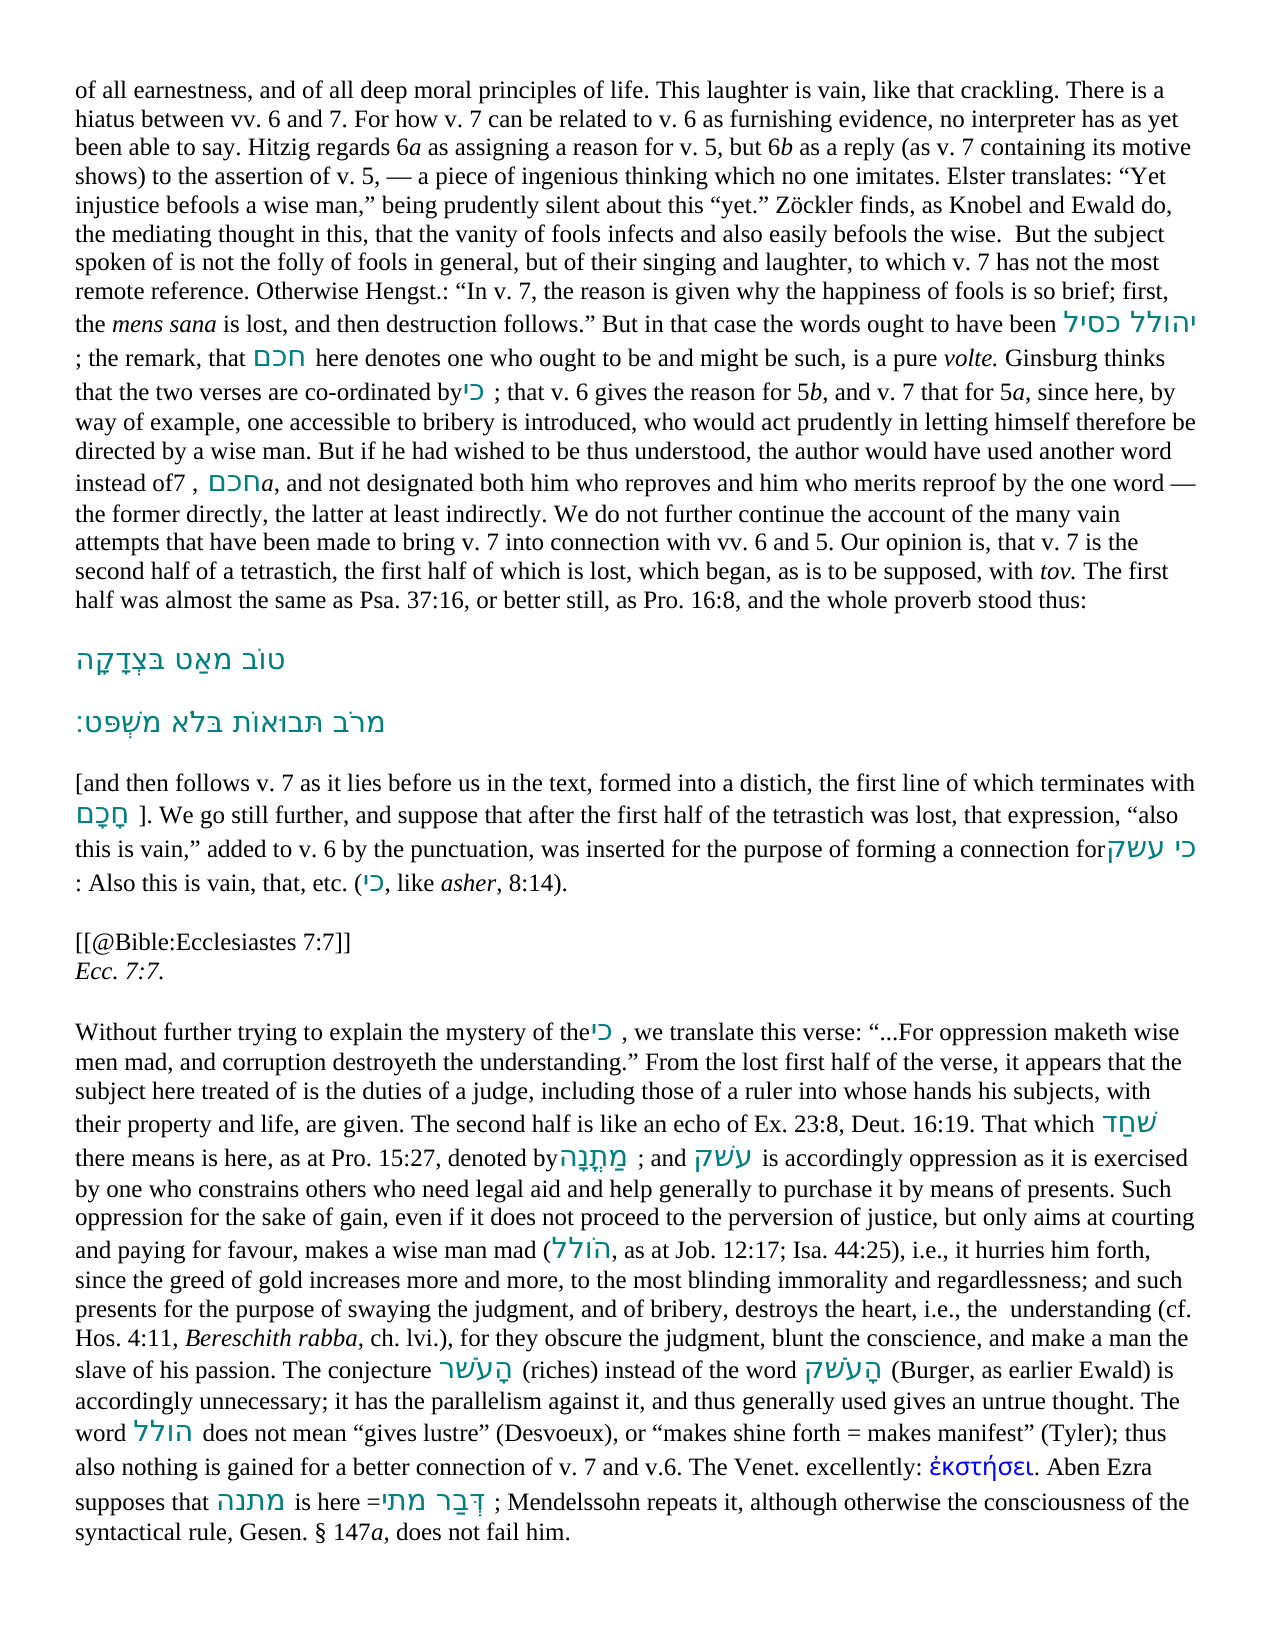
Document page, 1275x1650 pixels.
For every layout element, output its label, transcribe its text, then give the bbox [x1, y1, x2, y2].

subtitle Ecc. 7:7. [75, 956, 1200, 985]
text [and then follows v. 7 as it lies before us in the text, formed into a distich, the first line of which terminates with חָכָם ]. We go still further, and suppose that after the first half of the tetrastich was lost, that expression, “also this is vain,” added to v. 6 by the punctuation, was inserted for the purpose of forming a connection forכי עשק : Also this is vain, that, etc. (כי, like asher, 8:14). [75, 768, 1200, 898]
text [[@Bible:Ecclesiastes 7:7]] [75, 927, 1200, 956]
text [75, 75, 1200, 614]
text טוֹב מאַט בּצְדָקָה [75, 642, 1200, 676]
text מרֹב תּבוּאוֹת בּלֹא משְׁפּט׃ [75, 705, 1200, 739]
text Without further trying to explain the mystery of theכי , we translate this verse: “...For oppression maketh wise men mad, and corruption destroyeth the understanding.” From the lost first half of the verse, it appears that the subject here treated of is the duties of a judge, including those of a ruler into whose hands his subjects, with their property and life, are given. The second half is like an echo of Ex. 23:8, Deut. 16:19. That which שׁחַד there means is here, as at Pro. 15:27, denoted byמַתֳנָה ; and עשׁק is accordingly oppression as it is exercised by one who constrains others who need legal aid and help generally to purchase it by means of presents. Such oppression for the sake of gain, even if it does not proceed to the perversion of justice, but only aims at courting and paying for favour, makes a wise man mad (הֹולל, as at Job. 12:17; Isa. 44:25), i.e., it hurries him forth, since the greed of gold increases more and more, to the most blinding immorality and regardlessness; and such presents for the purpose of swaying the judgment, and of bribery, destroys the heart, i.e., the understanding (cf. Hos. 4:11, Bereschith rabba, ch. lvi.), for they obscure the judgment, blunt the conscience, and make a man the slave of his passion. The conjecture הָעֹשׁר (riches) instead of the word הָעֹשׁק (Burger, as earlier Ewald) is accordingly unnecessary; it has the parallelism against it, and thus generally used gives an untrue thought. The word הולל does not mean “gives lustre” (Desvoeux), or “makes shine forth = makes manifest” (Tyler); thus also nothing is gained for a better connection of v. 7 and v.6. The Venet. excellently: ἐκστήσει. Aben Ezra supposes that מתנה is here =דְּבַר מתי ; Mendelssohn repeats it, although otherwise the consciousness of the syntactical rule, Gesen. § 147a, does not fail him. [75, 1013, 1200, 1546]
